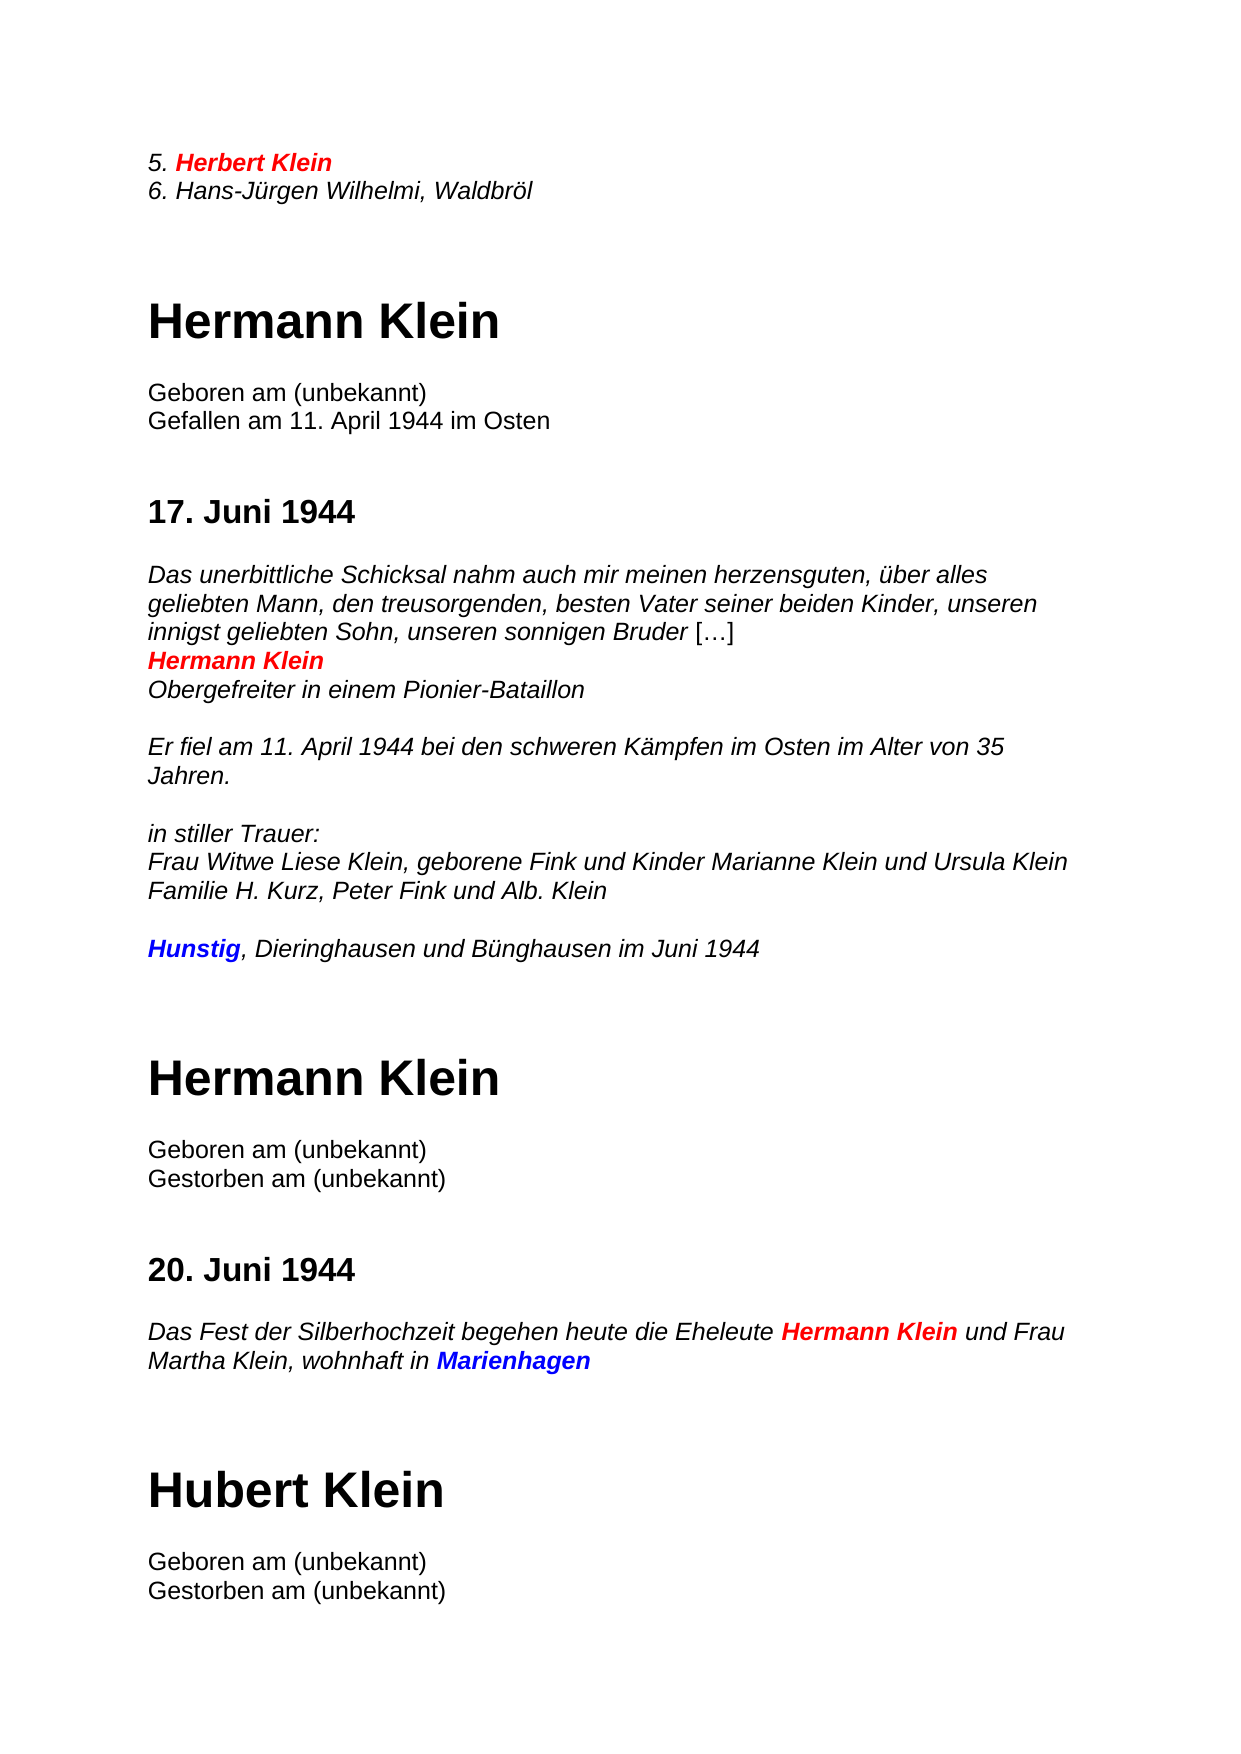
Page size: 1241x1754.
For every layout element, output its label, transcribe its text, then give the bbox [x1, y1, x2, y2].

text Gestorben am (unbekannt) [148, 1163, 1093, 1192]
text 5. Herbert Klein [148, 148, 1093, 176]
text Hermann Klein [148, 646, 1093, 675]
text 6. Hans-Jürgen Wilhelmi, Waldbröl [148, 176, 1093, 205]
text Hubert Klein [148, 1461, 1093, 1518]
text Obergefreiter in einem Pionier-Bataillon [148, 675, 1093, 703]
text Das Fest der Silberhochzeit begehen heute die Eheleute Hermann Klein und Frau Martha Klein, wohnhaft in Marienhagen [148, 1317, 1093, 1374]
text in stiller Trauer: [148, 818, 1093, 847]
text Geboren am (unbekannt) [148, 378, 1093, 406]
text 17. Juni 1944 [148, 493, 1093, 531]
text Gefallen am 11. April 1944 im Osten [148, 406, 1093, 435]
text Familie H. Kurz, Peter Fink und Alb. Klein [148, 876, 1093, 905]
text Hermann Klein [148, 1048, 1093, 1106]
text Frau Witwe Liese Klein, geborene Fink und Kinder Marianne Klein und Ursula Klein [148, 847, 1093, 876]
text Geboren am (unbekannt) [148, 1547, 1093, 1576]
text Geboren am (unbekannt) [148, 1135, 1093, 1163]
text Gestorben am (unbekannt) [148, 1576, 1093, 1604]
text Hermann Klein [148, 291, 1093, 349]
text Das unerbittliche Schicksal nahm auch mir meinen herzensguten, über alles geliebten Mann, den treusorgenden, besten Vater seiner beiden Kinder, unseren innigst geliebten Sohn, unseren sonnigen Bruder […] [148, 560, 1093, 646]
text 20. Juni 1944 [148, 1250, 1093, 1288]
text Hunstig, Dieringhausen und Bünghausen im Juni 1944 [148, 933, 1093, 962]
text Er fiel am 11. April 1944 bei den schweren Kämpfen im Osten im Alter von 35 Jahren. [148, 732, 1093, 790]
